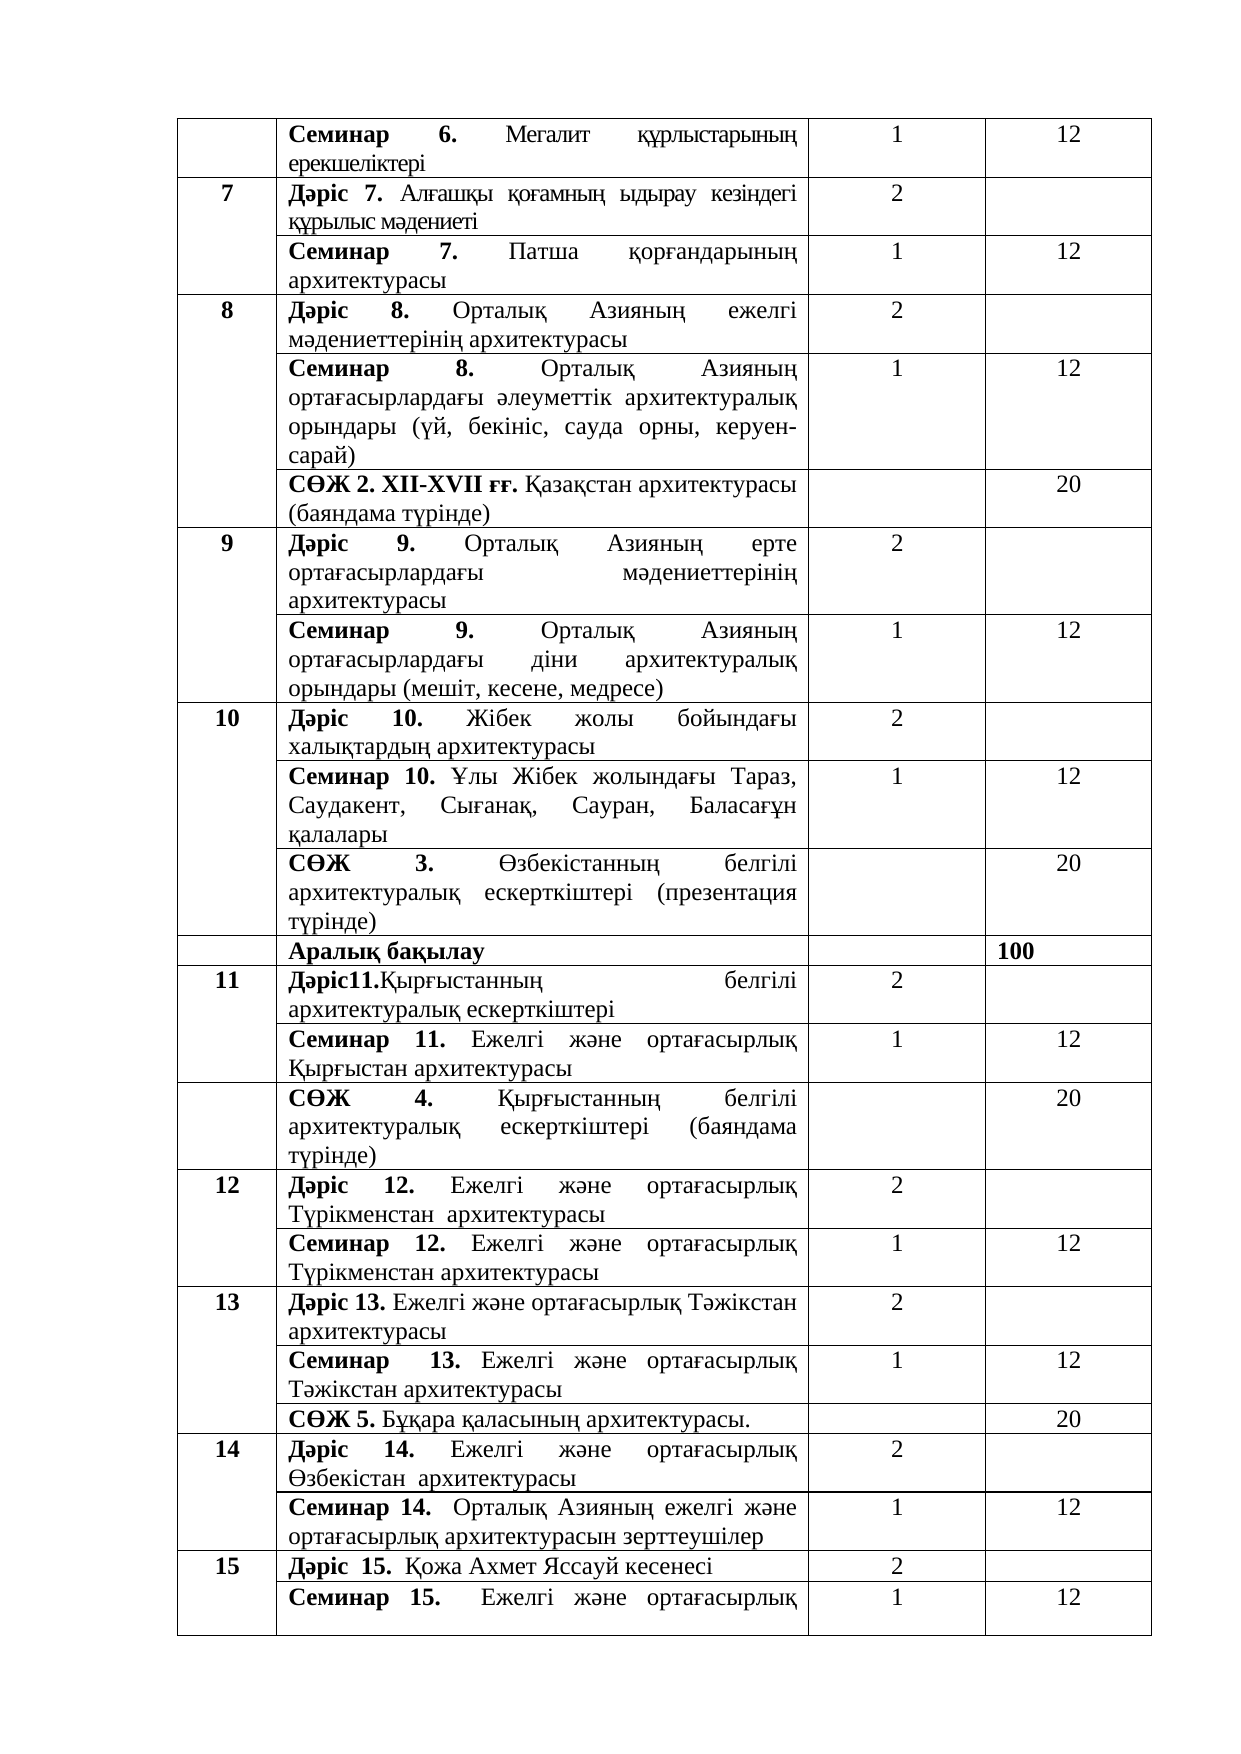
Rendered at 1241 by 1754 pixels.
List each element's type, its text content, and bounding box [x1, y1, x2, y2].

table_cell Дәріс 15. Қожа Ахмет Яссауй кесенесі [277, 1551, 808, 1581]
table_cell 20 [986, 1404, 1151, 1433]
table_cell Семинар 10. Ұлы Жібек жолындағы Тараз, Саудакент, Сығанақ, Сауран, Баласағұн қалалары [277, 761, 808, 847]
table_cell [986, 178, 1151, 235]
table_cell 2 [809, 966, 985, 1023]
table_cell 7 [178, 178, 276, 294]
table_cell [986, 295, 1151, 352]
table_cell [809, 1083, 985, 1169]
table_cell 12 [986, 1346, 1151, 1403]
table_cell 2 [809, 703, 985, 760]
table_cell Семинар 6. Мегалит құрлыстарының ерекшеліктері [277, 119, 808, 177]
table_cell 12 [986, 119, 1151, 177]
table_cell 12 [986, 1229, 1151, 1286]
table_cell [986, 528, 1151, 614]
table_cell Семинар 11. Ежелгі және ортағасырлық Қырғыстан архитектурасы [277, 1024, 808, 1082]
table_cell Дәріс 13. Ежелгі және ортағасырлық Тәжікстан архитектурасы [277, 1287, 808, 1344]
table_cell 12 [986, 761, 1151, 847]
table_cell 2 [809, 178, 985, 235]
table_cell 12 [986, 1493, 1151, 1550]
table_cell 11 [178, 966, 276, 1082]
table_cell 1 [809, 1229, 985, 1286]
table_cell Семинар 9. Орталық Азияның ортағасырлардағы діни архитектуралық орындары (мешіт, кесене, медресе) [277, 615, 808, 702]
table_cell Аралық бақылау [277, 936, 808, 964]
table_cell 12 [986, 1024, 1151, 1082]
table_cell 12 [986, 354, 1151, 468]
table_cell Дәріс 7. Алғашқы қоғамның ыдырау кезіндегі құрылыс мәдениеті [277, 178, 808, 235]
table_cell 1 [809, 354, 985, 468]
table_cell 12 [178, 1170, 276, 1286]
table_cell [809, 936, 985, 964]
table_cell 2 [809, 1551, 985, 1581]
table_cell Семинар 8. Орталық Азияның ортағасырлардағы әлеуметтік архитектуралық орындары (үй, бекініс, сауда орны, керуен-сарай) [277, 354, 808, 468]
table_cell Дәріс 8. Орталық Азияның ежелгі мәдениеттерінің архитектурасы [277, 295, 808, 352]
table_cell [809, 1404, 985, 1433]
table_cell Семинар 13. Ежелгі және ортағасырлық Тәжікстан архитектурасы [277, 1346, 808, 1403]
table_cell 2 [809, 1287, 985, 1344]
table_cell Семинар 12. Ежелгі және ортағасырлық Түрікменстан архитектурасы [277, 1229, 808, 1286]
table_cell 100 [986, 936, 1151, 964]
table_cell Семинар 7. Патша қорғандарының архитектурасы [277, 236, 808, 294]
table_cell 9 [178, 528, 276, 702]
table_cell 1 [809, 1493, 985, 1550]
table_cell 15 [178, 1551, 276, 1635]
table_cell СӨЖ 3. Өзбекістанның белгілі архитектуралық ескерткіштері (презентация түрінде) [277, 849, 808, 935]
table_cell [986, 1434, 1151, 1491]
table_cell 1 [809, 236, 985, 294]
table_cell Семинар 14. Орталық Азияның ежелгі және ортағасырлық архитектурасын зерттеушілер [277, 1493, 808, 1550]
table_cell 12 [986, 236, 1151, 294]
table_cell [986, 966, 1151, 1023]
table_cell 1 [809, 1582, 985, 1635]
table_cell 1 [809, 761, 985, 847]
table_cell 2 [809, 1434, 985, 1491]
table_cell 1 [809, 1346, 985, 1403]
table_cell Дәріс11.Қырғыстанның белгілі архитектуралық ескерткіштері [277, 966, 808, 1023]
table_cell Дәріс 9. Орталық Азияның ерте ортағасырлардағы мәдениеттерінің архитектурасы [277, 528, 808, 614]
table_cell 10 [178, 703, 276, 935]
table_cell 1 [809, 119, 985, 177]
table_cell 20 [986, 470, 1151, 527]
table_cell [809, 849, 985, 935]
table_cell [986, 1287, 1151, 1344]
table_cell [178, 119, 276, 177]
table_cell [277, 1582, 808, 1635]
table_cell 20 [986, 1083, 1151, 1169]
table_cell [178, 936, 276, 964]
table_cell 1 [809, 1024, 985, 1082]
table_cell 1 [809, 615, 985, 702]
table_cell СӨЖ 4. Қырғыстанның белгілі архитектуралық ескерткіштері (баяндама түрінде) [277, 1083, 808, 1169]
table_cell Дәріс 10. Жібек жолы бойындағы халықтардың архитектурасы [277, 703, 808, 760]
table_cell 13 [178, 1287, 276, 1433]
table_cell [178, 1083, 276, 1169]
table_cell 2 [809, 528, 985, 614]
table_cell Дәріс 14. Ежелгі және ортағасырлық Өзбекістан архитектурасы [277, 1434, 808, 1491]
table_cell 12 [986, 615, 1151, 702]
table_cell [986, 703, 1151, 760]
table_cell СӨЖ 2. XII-XVII ғғ. Қазақстан архитектурасы (баяндама түрінде) [277, 470, 808, 527]
table_cell 2 [809, 1170, 985, 1227]
table_cell 8 [178, 295, 276, 527]
table_cell СӨЖ 5. Бұқара қаласының архитектурасы. [277, 1404, 808, 1433]
table_cell Дәріс 12. Ежелгі және ортағасырлық Түрікменстан архитектурасы [277, 1170, 808, 1227]
table_cell [986, 1551, 1151, 1581]
table_cell [809, 470, 985, 527]
table_cell 2 [809, 295, 985, 352]
table_cell 14 [178, 1434, 276, 1550]
table_cell 12 [986, 1582, 1151, 1635]
table_cell [986, 1170, 1151, 1227]
table_cell 20 [986, 849, 1151, 935]
